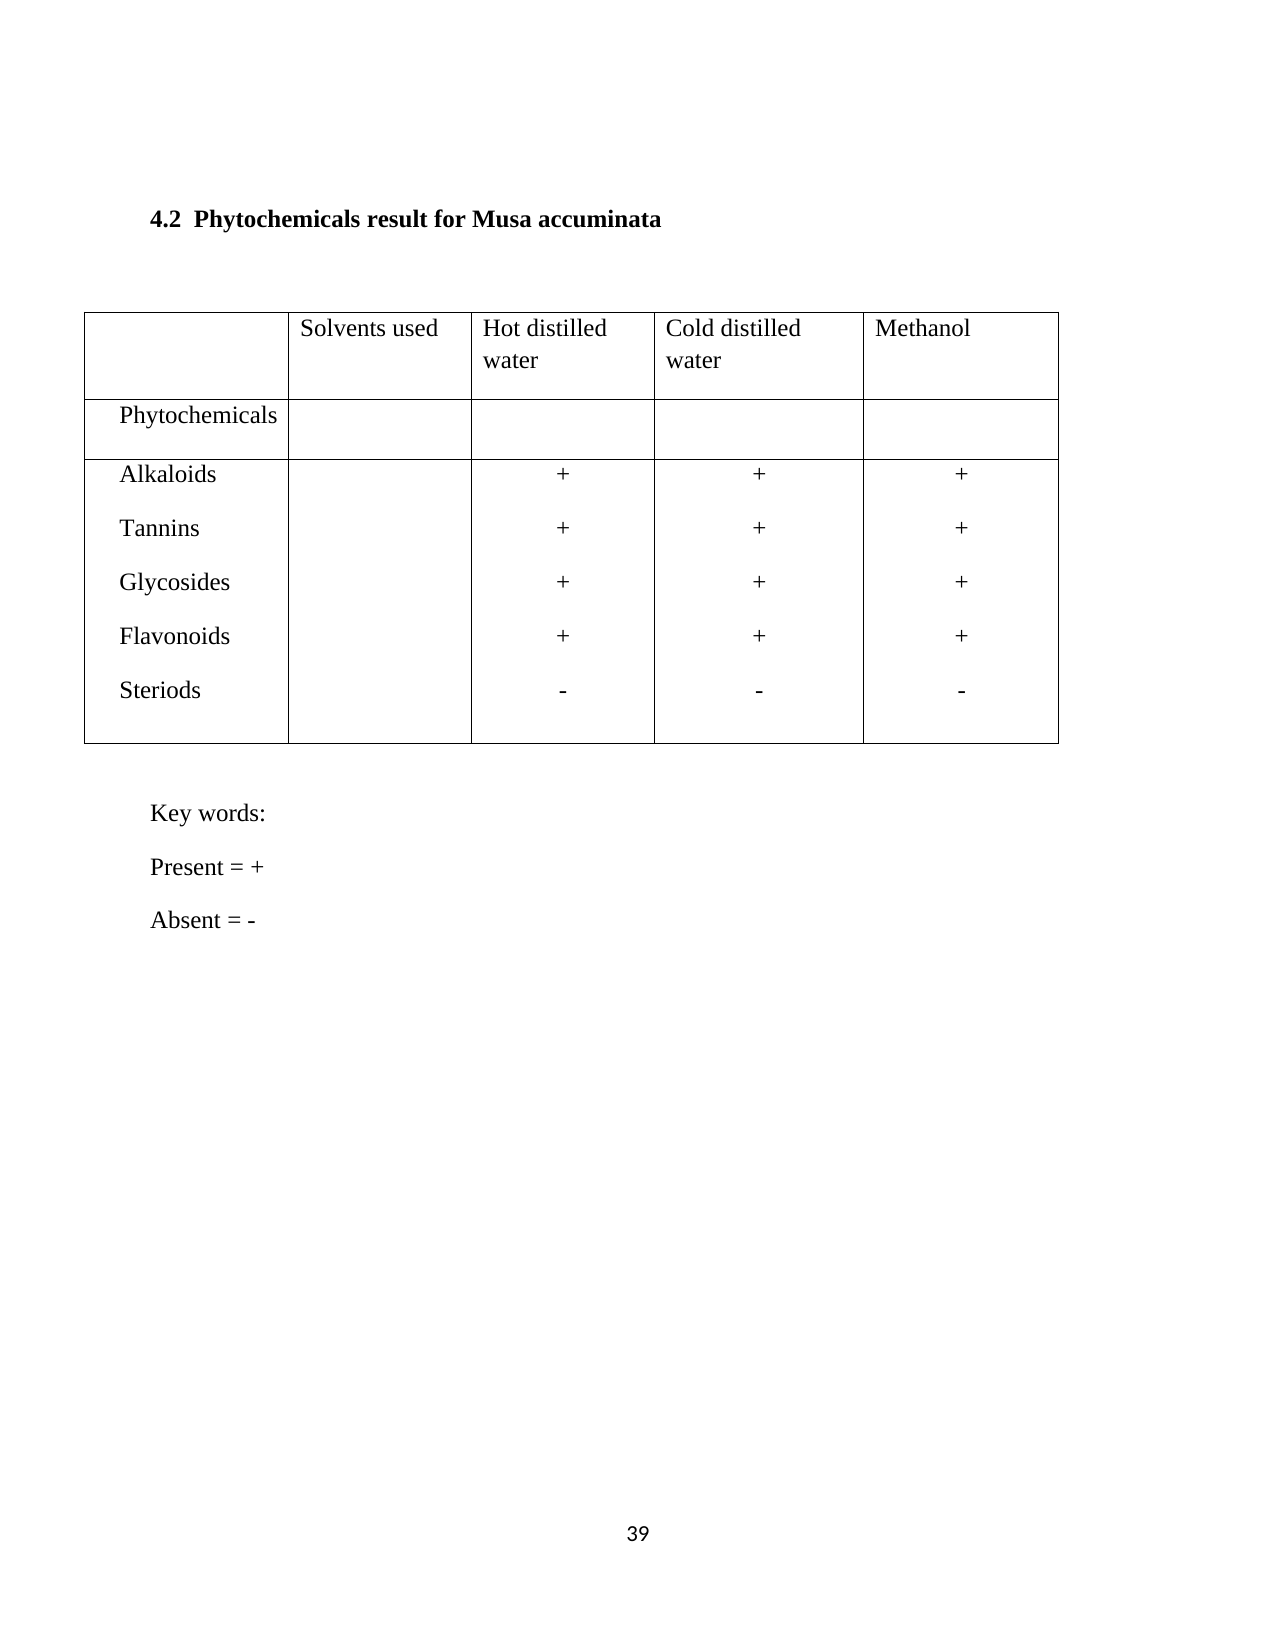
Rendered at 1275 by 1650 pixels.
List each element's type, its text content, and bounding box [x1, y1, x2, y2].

table_cell Alkaloids Tannins Glycosides Flavonoids Steriods [85, 460, 288, 743]
table_cell + + + + - [655, 460, 863, 743]
table_cell + + + + - [864, 460, 1058, 743]
table_cell [289, 460, 471, 743]
table_cell [289, 400, 471, 458]
text Key words: [150, 798, 1125, 826]
text Present = + [150, 852, 1125, 880]
table_cell [655, 400, 863, 458]
table_header Hot distilled water [472, 313, 654, 399]
text 4.2 Phytochemicals result for Musa accuminata [150, 204, 1125, 233]
table_cell + + + + - [472, 460, 654, 743]
text Absent = - [150, 905, 1125, 934]
table_cell [864, 400, 1058, 458]
table_header [85, 313, 288, 399]
table_header Cold distilled water [655, 313, 863, 399]
table_cell Phytochemicals [85, 400, 288, 458]
table_cell [472, 400, 654, 458]
table_header Methanol [864, 313, 1058, 399]
table_header Solvents used [289, 313, 471, 399]
